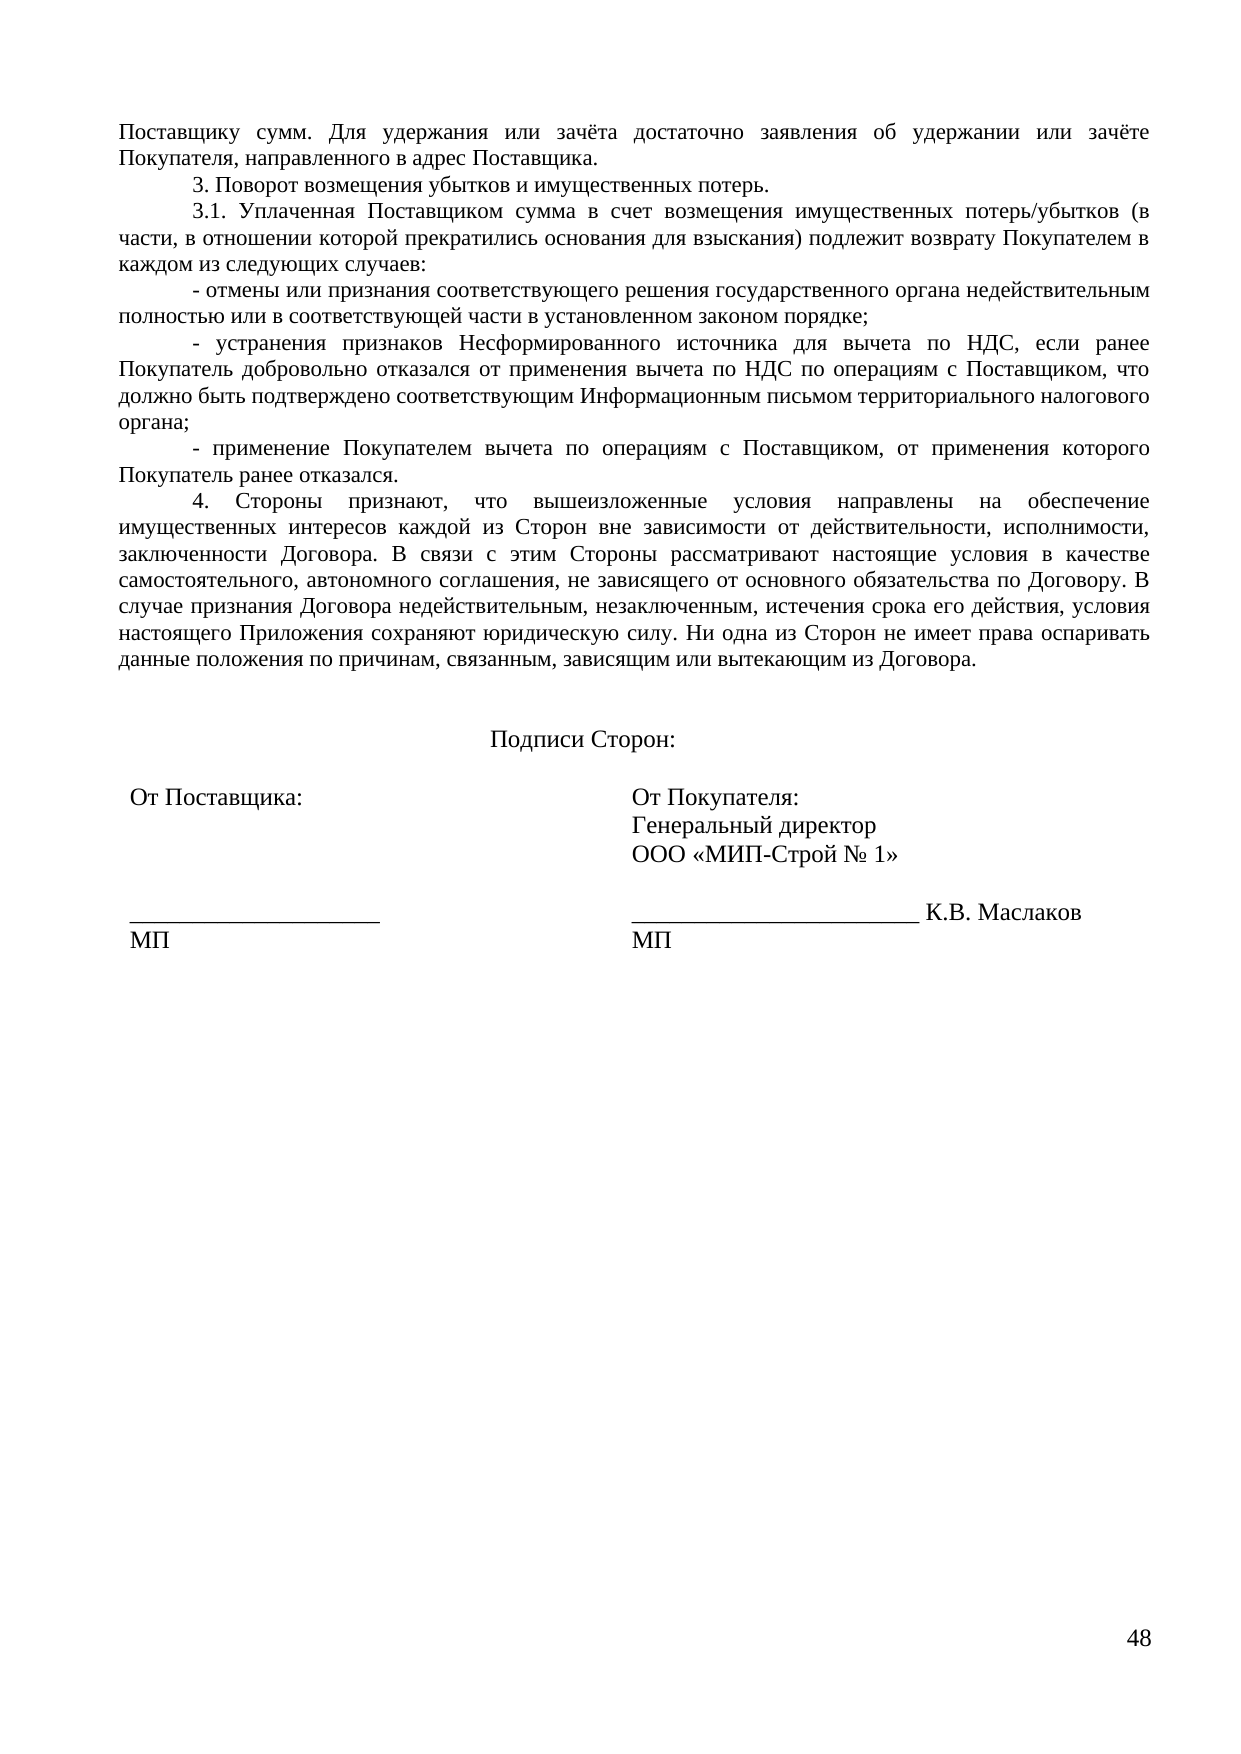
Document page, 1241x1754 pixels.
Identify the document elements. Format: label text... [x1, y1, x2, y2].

text - применение Покупателем вычета по операциям с Поставщиком, от применения которого Покупатель ранее отказался. [118, 434, 1152, 487]
text 3. Поворот возмещения убытков и имущественных потерь. [118, 171, 1152, 197]
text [118, 118, 1152, 171]
text - устранения признаков Несформированного источника для вычета по НДС, если ранее Покупатель добровольно отказался от применения вычета по НДС по операциям с Поставщиком, что должно быть подтверждено соответствующим Информационным письмом территориального налогового органа; [118, 329, 1152, 434]
text 3.1. Уплаченная Поставщиком сумма в счет возмещения имущественных потерь/убытков (в части, в отношении которой прекратились основания для взыскания) подлежит возврату Покупателем в каждом из следующих случаев: [118, 197, 1152, 276]
table_header Подписи Сторон: [58, 724, 1108, 782]
table_cell От Покупателя: [620, 782, 1240, 811]
table_cell От Поставщика: [118, 782, 620, 811]
text 4. Стороны признают, что вышеизложенные условия направлены на обеспечение имущественных интересов каждой из Сторон вне зависимости от действительности, исполнимости, заключенности Договора. В связи с этим Стороны рассматривают настоящие условия в качестве самостоятельного, автономного соглашения, не зависящего от основного обязательства по Договору. В случае признания Договора недействительным, незаключенным, истечения срока его действия, условия настоящего Приложения сохраняют юридическую силу. Ни одна из Сторон не имеет права оспаривать данные положения по причинам, связанным, зависящим или вытекающим из Договора. [118, 487, 1152, 672]
table_cell Генеральный директор ООО «МИП-Строй № 1» _______________________ К.В. Маслаков МП [620, 811, 1240, 954]
text - отмены или признания соответствующего решения государственного органа недействительным полностью или в соответствующей части в установленном законом порядке; [118, 276, 1152, 329]
table_cell ____________________ МП [118, 811, 620, 954]
